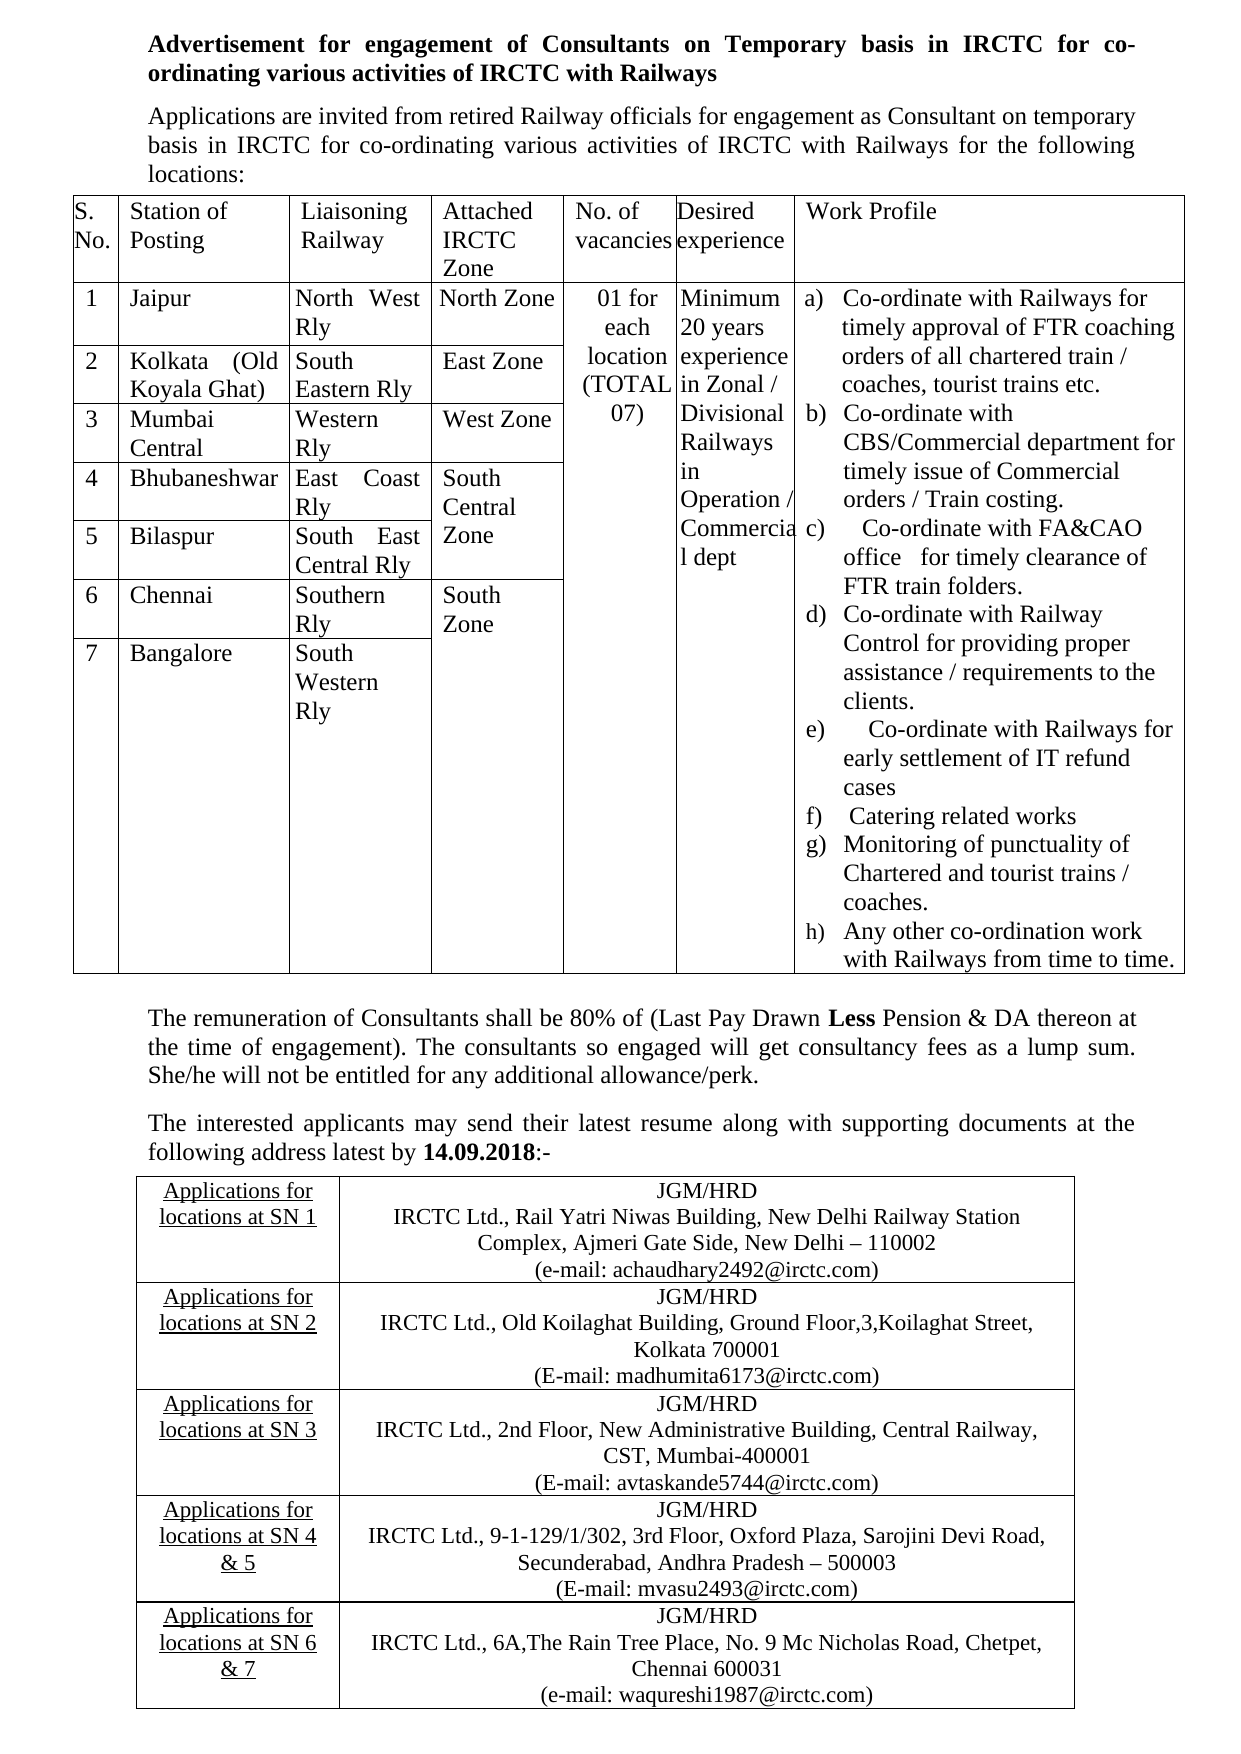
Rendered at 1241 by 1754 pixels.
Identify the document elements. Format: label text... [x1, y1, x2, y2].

table_header Liaisoning Railway [290, 196, 431, 282]
table_cell Applications for locations at SN 2 [137, 1283, 339, 1388]
table_cell Applications for locations at SN 4 & 5 [137, 1496, 339, 1601]
table_header Attached IRCTC Zone [432, 196, 563, 282]
table_cell JGM/HRD IRCTC Ltd., 2nd Floor, New Administrative Building, Central Railway, CST, Mumbai-400001 (E-mail: avtaskande5744@irctc.com) [340, 1390, 657, 1495]
table_cell East Zone [432, 346, 563, 403]
table_header No. of vacancies [564, 196, 676, 282]
table_cell 1 [74, 283, 118, 345]
table_cell Chennai [119, 580, 289, 637]
table_cell JGM/HRD IRCTC Ltd., 6A,The Rain Tree Place, No. 9 Mc Nicholas Road, Chetpet, Chennai 600031 (e-mail: waqureshi1987@irctc.com) [340, 1603, 657, 1708]
table_cell Western Rly [290, 404, 431, 462]
table_cell North Zone [432, 283, 563, 345]
table_header Applications for locations at SN 1 [137, 1177, 339, 1282]
table_cell South East Central Rly [290, 521, 431, 579]
table_cell 7 [74, 639, 118, 973]
text Advertisement for engagement of Consultants on Temporary basis in IRCTC for co-ordinating various activities of IRCTC with Railways [148, 29, 1137, 87]
table_cell Mumbai Central [119, 404, 289, 462]
table_cell South Central Zone [432, 463, 563, 579]
table_header JGM/HRD IRCTC Ltd., Rail Yatri Niwas Building, New Delhi Railway Station Complex, Ajmeri Gate Side, New Delhi – 110002 (e-mail: achaudhary2492@irctc.com) [340, 1177, 1074, 1282]
text The remuneration of Consultants shall be 80% of (Last Pay Drawn Less Pension & DA thereon at the time of engagement). The consultants so engaged will get consultancy fees as a lump sum. She/he will not be entitled for any additional allowance/perk. [148, 1003, 1137, 1089]
table_cell West Zone [432, 404, 563, 462]
table_cell Bilaspur [119, 521, 289, 579]
table_header S. No. [74, 196, 118, 282]
table_header Work Profile [795, 196, 1184, 282]
table_cell Southern Rly [290, 580, 431, 637]
table_cell 2 [74, 346, 118, 403]
table_cell South Eastern Rly [290, 346, 431, 403]
table_cell Applications for locations at SN 6 & 7 [137, 1603, 339, 1708]
table_cell 01 for each location (TOTAL 07) [564, 283, 676, 973]
table_cell North West Rly [290, 283, 431, 345]
table_cell Bangalore [119, 639, 289, 973]
table_cell Bhubaneshwar [119, 463, 289, 520]
table_cell South Zone [432, 580, 563, 973]
table_cell East Coast Rly [290, 463, 431, 520]
table_cell 5 [74, 521, 118, 579]
text The interested applicants may send their latest resume along with supporting documents at the following address latest by 14.09.2018:- [148, 1108, 1137, 1166]
table_header Station of Posting [119, 196, 289, 282]
table_cell Applications for locations at SN 3 [137, 1390, 339, 1495]
table_cell Kolkata (Old Koyala Ghat) [119, 346, 289, 403]
table_cell JGM/HRD IRCTC Ltd., 6A,The Rain Tree Place, No. 9 Mc Nicholas Road, Chetpet, Chennai 600031 (e-mail: waqureshi1987@irctc.com) [757, 1603, 1074, 1708]
table_header Desired experience [677, 196, 794, 282]
text Applications are invited from retired Railway officials for engagement as Consultant on temporary basis in IRCTC for co-ordinating various activities of IRCTC with Railways for the following locations: [148, 101, 1137, 188]
table_cell South Western Rly [290, 639, 431, 973]
table_cell Co-ordinate with Railways for timely approval of FTR coaching orders of all chartered train / coaches, tourist trains etc. Co-ordinate with CBS/Commercial department for timely issue of Commercial orders / Train costing. Co-ordinate with FA&CAO office for timely clearance of FTR train folders. Co-ordinate with Railway Control for providing proper assistance / requirements to the clients. Co-ordinate with Railways for early settlement of IT refund cases Catering related works Monitoring of punctuality of Chartered and tourist trains / coaches. Any other co-ordination work with Railways from time to time. [795, 283, 1184, 973]
table_cell Minimum 20 years experience in Zonal / Divisional Railways in Operation / Commercial dept [677, 283, 794, 973]
table_cell JGM/HRD IRCTC Ltd., Old Koilaghat Building, Ground Floor,3,Koilaghat Street, Kolkata 700001 (E-mail: madhumita6173@irctc.com) [340, 1283, 1074, 1388]
table_cell 4 [74, 463, 118, 520]
table_cell 3 [74, 404, 118, 462]
table_cell JGM/HRD IRCTC Ltd., 2nd Floor, New Administrative Building, Central Railway, CST, Mumbai-400001 (E-mail: avtaskande5744@irctc.com) [757, 1390, 1074, 1495]
table_cell JGM/HRD IRCTC Ltd., 9-1-129/1/302, 3rd Floor, Oxford Plaza, Sarojini Devi Road, Secunderabad, Andhra Pradesh – 500003 (E-mail: mvasu2493@irctc.com) [340, 1496, 1074, 1601]
table_cell 6 [74, 580, 118, 637]
table_cell Jaipur [119, 283, 289, 345]
